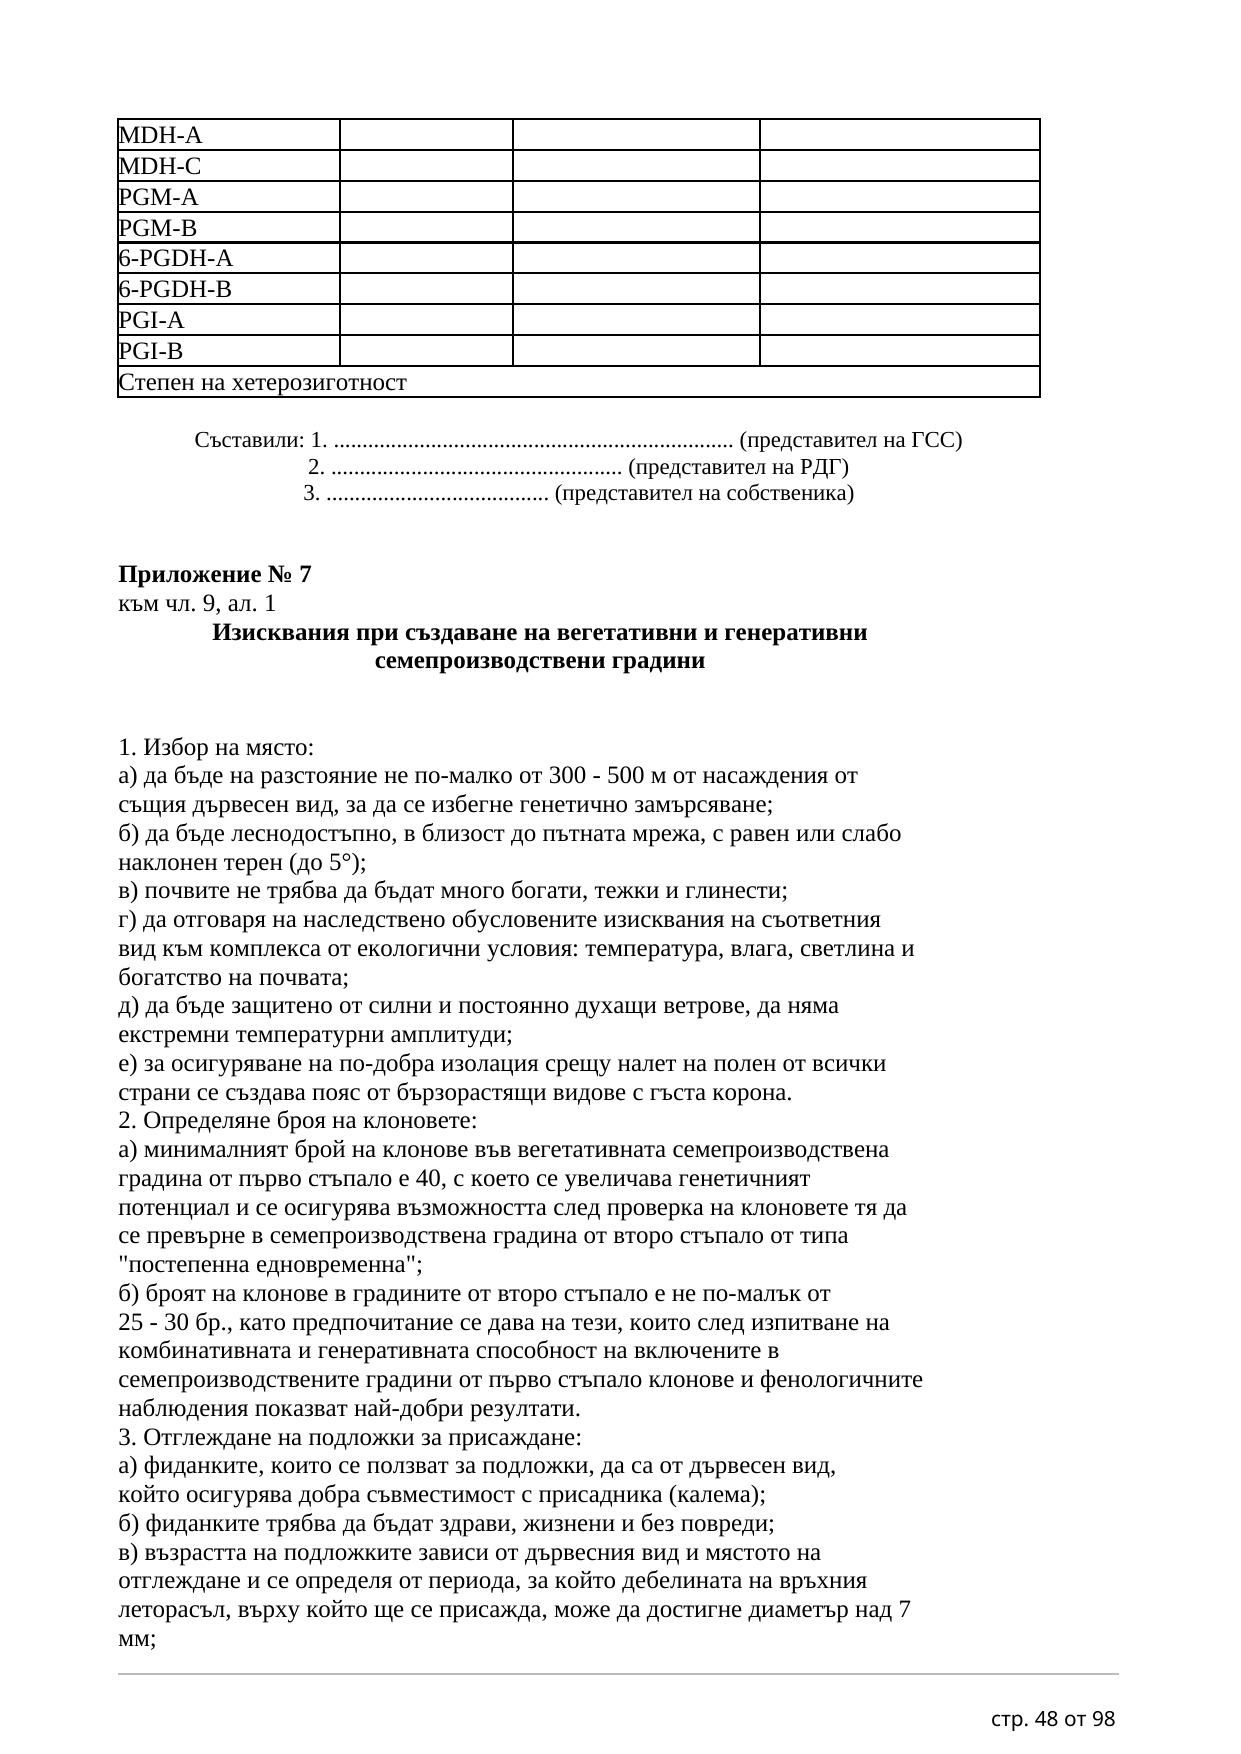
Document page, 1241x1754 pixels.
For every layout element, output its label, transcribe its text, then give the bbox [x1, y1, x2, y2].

table_cell 2. Определяне броя на клоновете: а) минималният брой на клонове във вегетативната семепроизводствена градина от първо стъпало е 40, с което се увеличава генетичният потенциал и се осигурява възможността след проверка на клоновете тя да се превърне в семепроизводствена градина от второ стъпало от типа "постепенна едновременна"; б) броят на клонове в градините от второ стъпало е не по-малък от 25 - 30 бр., като предпочитание се дава на тези, които след изпитване на комбинативната и генеративната способност на включените в семепроизводствените градини от първо стъпало клонове и фенологичните наблюдения показват най-добри резултати. [118, 1106, 962, 1422]
text Приложение № 7 към чл. 9, ал. 1 [118, 559, 1116, 617]
table_header [118, 118, 1043, 559]
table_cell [118, 1422, 962, 1652]
table_header Изисквания при създаване на вегетативни и генеративни семепроизводствени градини 1. Избор на място: а) да бъде на разстояние не по-малко от 300 - 500 м от насаждения от същия дървесен вид, за да се избегне генетично замърсяване; б) да бъде леснодостъпно, в близост до пътната мрежа, с равен или слабо наклонен терен (до 5°); в) почвите не трябва да бъдат много богати, тежки и глинести; г) да отговаря на наследствено обусловените изисквания на съответния вид към комплекса от екологични условия: температура, влага, светлина и богатство на почвата; д) да бъде защитено от силни и постоянно духащи ветрове, да няма екстремни температурни амплитуди; е) за осигуряване на по-добра изолация срещу налет на полен от всички страни се създава пояс от бързорастящи видове с гъста корона. [118, 617, 962, 1106]
